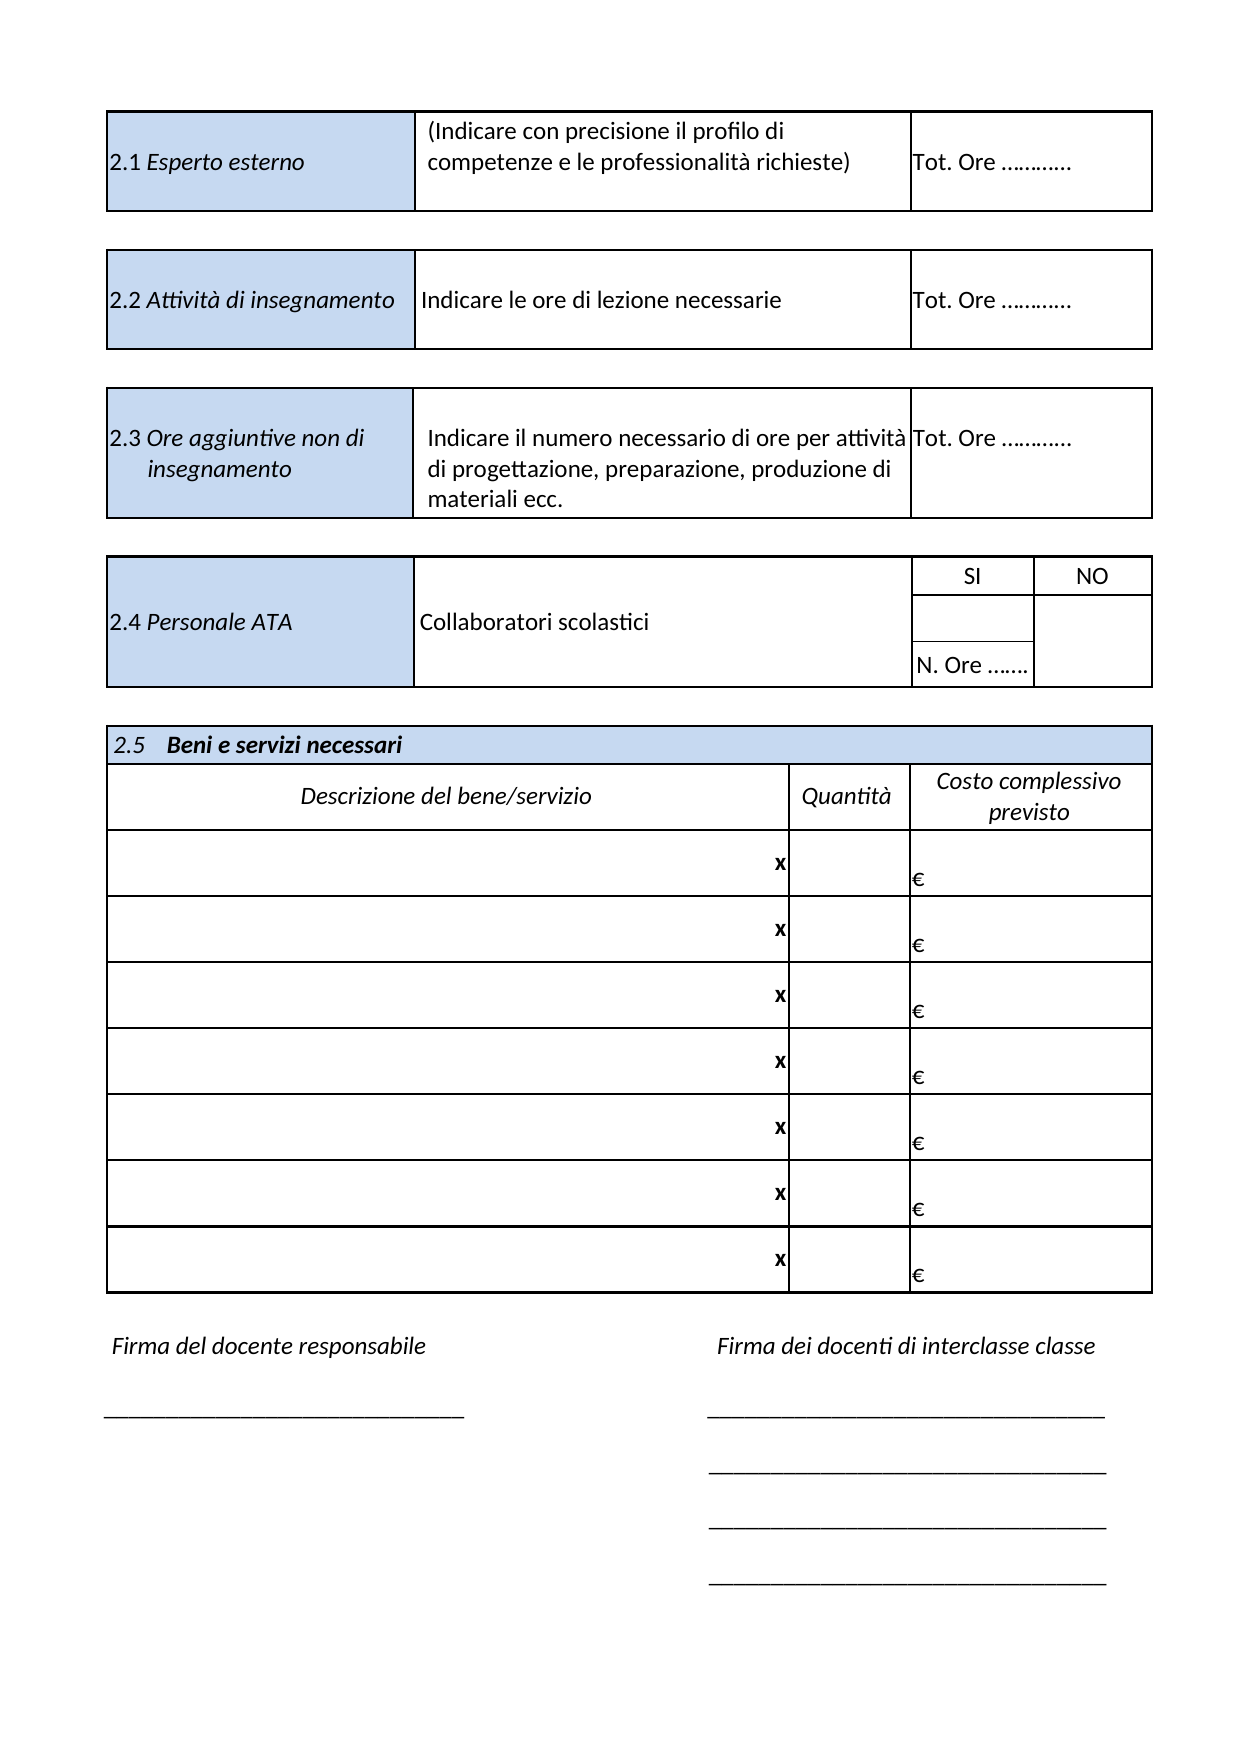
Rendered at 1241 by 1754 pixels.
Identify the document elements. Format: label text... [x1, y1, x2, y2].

table_header NO [1035, 558, 1151, 594]
table_cell x [108, 897, 788, 961]
table_header 2.4 Personale ATA [108, 558, 413, 686]
table_cell x [108, 1161, 788, 1225]
table_cell Quantità [790, 765, 909, 829]
table_cell [790, 831, 909, 895]
table_header 2.1 Esperto esterno [108, 113, 414, 210]
table_cell x [108, 1029, 788, 1093]
table_cell [913, 596, 1033, 641]
table_header Indicare il numero necessario di ore per attività di progettazione, preparazione, produzione di materiali ecc. [414, 389, 910, 517]
text ________________________________ [103, 1503, 1152, 1533]
table_header SI [913, 558, 1033, 594]
table_header Tot. Ore ………... [912, 251, 1151, 348]
table_header 2.5 Beni e servizi necessari [108, 727, 1151, 763]
text ________________________________ [103, 1447, 1152, 1477]
table_header Indicare le ore di lezione necessarie [416, 251, 910, 348]
table_cell N. Ore ……. [913, 642, 1033, 686]
text ________________________________ [103, 1558, 1152, 1589]
table_cell € [911, 1029, 1151, 1093]
table_header 2.2 Attività di insegnamento [108, 251, 414, 348]
table_cell € [911, 1095, 1151, 1159]
text Firma del docente responsabile Firma dei docenti di interclasse classe [103, 1330, 1152, 1361]
table_cell [790, 1095, 909, 1159]
table_cell [790, 1029, 909, 1093]
table_cell € [911, 1228, 1151, 1291]
table_header 2.3 Ore aggiuntive non di insegnamento [108, 389, 412, 517]
table_cell € [911, 1161, 1151, 1225]
table_cell € [911, 897, 1151, 961]
table_cell x [108, 963, 788, 1027]
table_cell [1035, 596, 1151, 686]
table_cell x [108, 1095, 788, 1159]
table_header Tot. Ore ………... [912, 389, 1151, 517]
table_cell x [108, 1228, 788, 1291]
table_cell x [108, 831, 788, 895]
table_cell € [911, 963, 1151, 1027]
table_header Collaboratori scolastici [415, 558, 911, 686]
table_cell [790, 1161, 909, 1225]
table_cell Descrizione del bene/servizio [108, 765, 788, 829]
table_cell Costo complessivo previsto [911, 765, 1151, 829]
table_cell [790, 963, 909, 1027]
text _____________________________ ________________________________ [103, 1391, 1152, 1421]
table_header Tot. Ore ………... [912, 113, 1151, 210]
table_cell € [911, 831, 1151, 895]
table_header (Indicare con precisione il profilo di competenze e le professionalità richieste) [416, 113, 910, 210]
table_cell [790, 897, 909, 961]
table_cell [790, 1228, 909, 1291]
